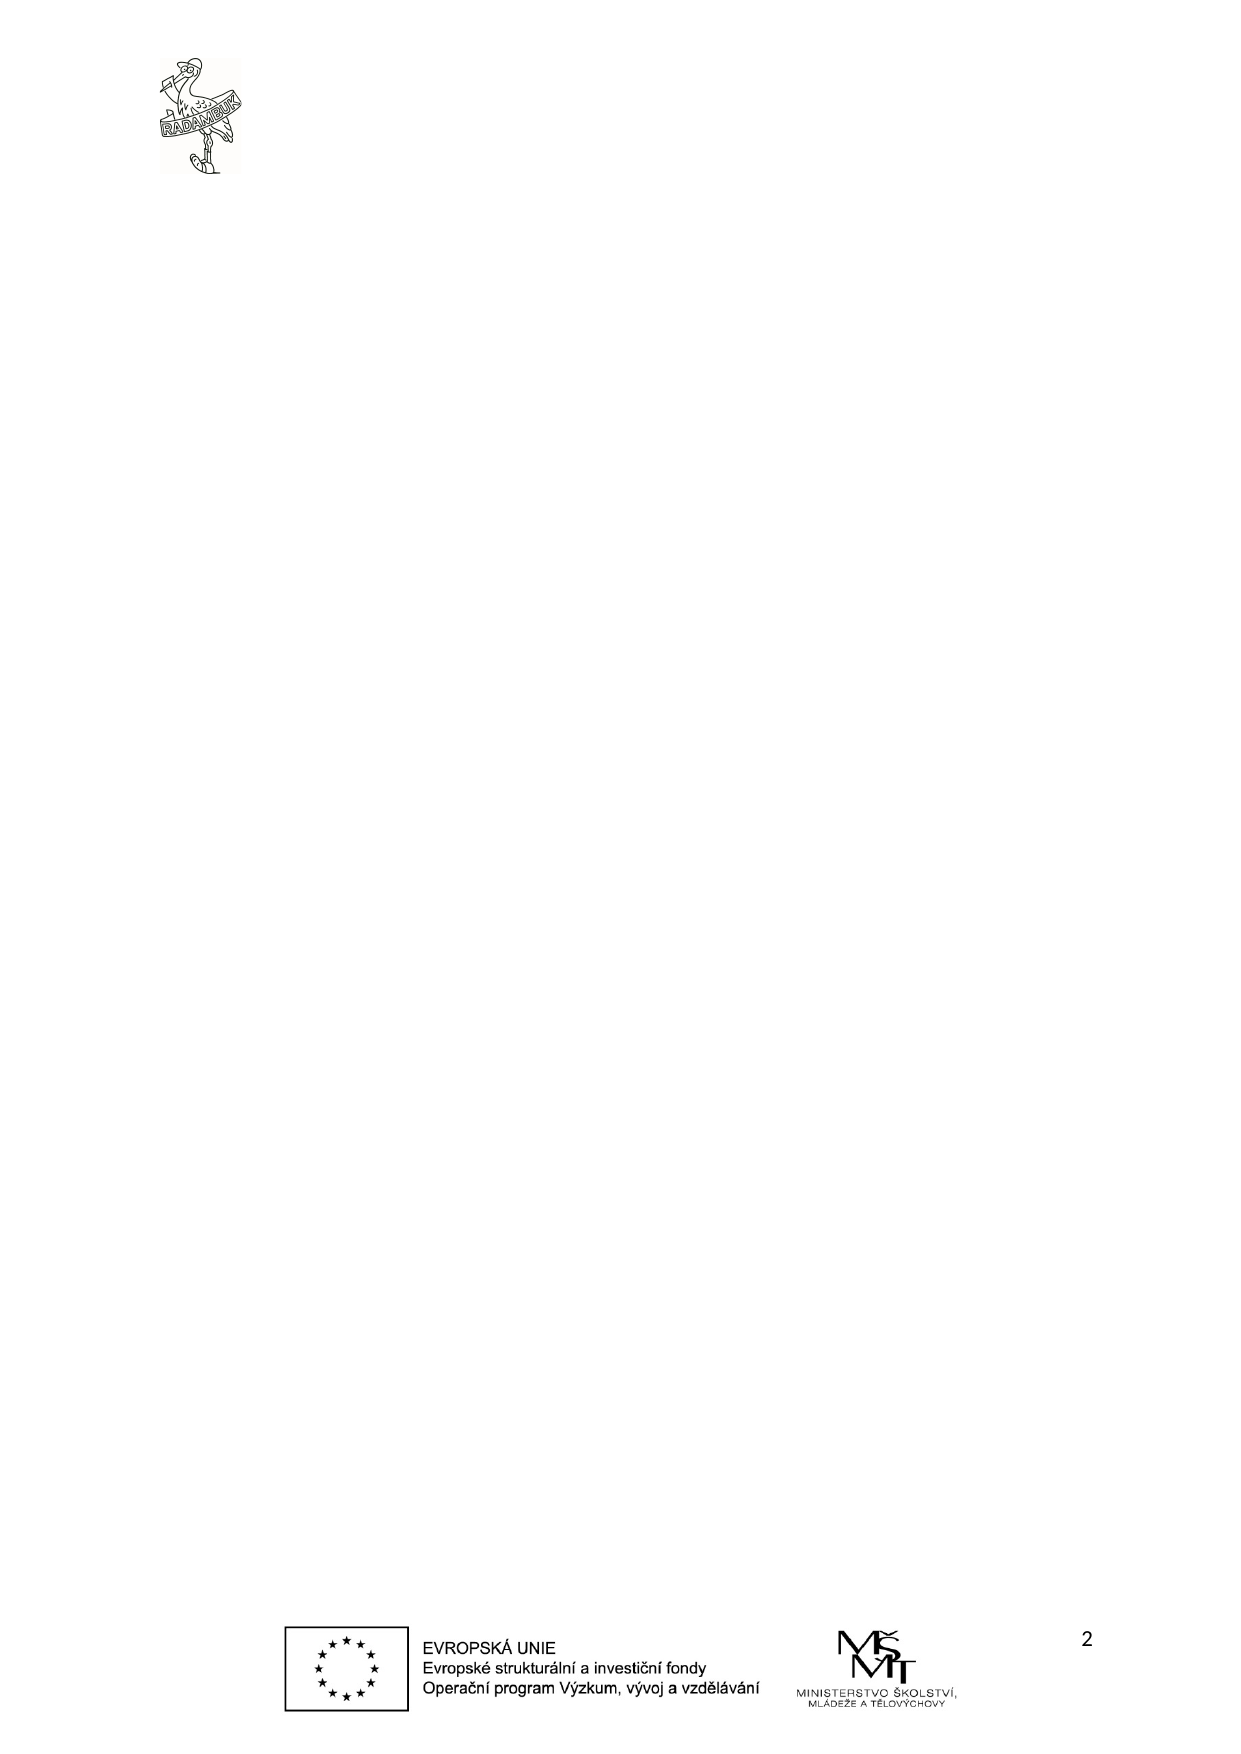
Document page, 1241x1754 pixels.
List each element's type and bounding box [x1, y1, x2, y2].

picture [242, 1584, 998, 1753]
picture [159, 58, 242, 174]
